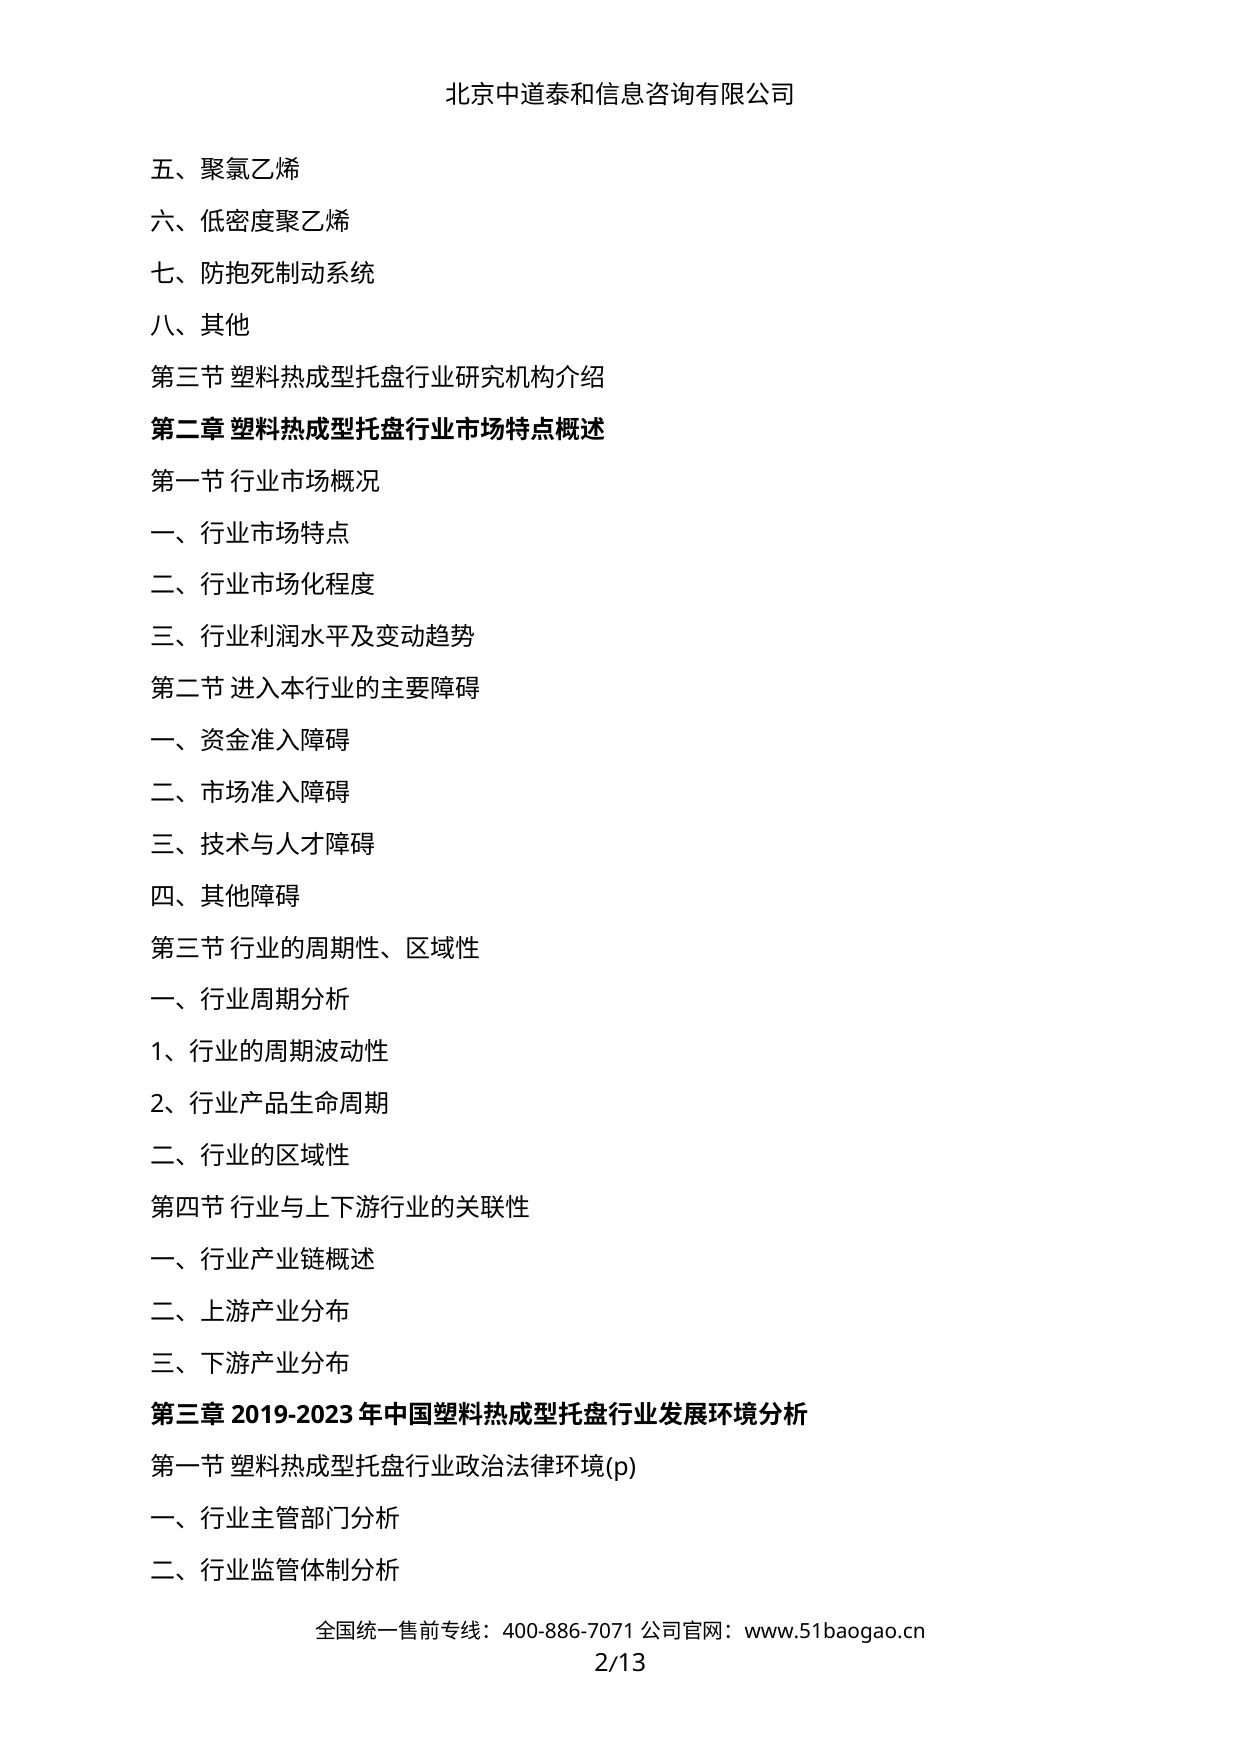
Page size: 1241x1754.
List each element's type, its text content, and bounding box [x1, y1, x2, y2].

text 二、行业市场化程度 [150, 565, 1090, 601]
text 第二章 塑料热成型托盘行业市场特点概述 [150, 409, 1090, 446]
text 二、行业的区域性 [150, 1136, 1090, 1172]
text 二、行业监管体制分析 [150, 1551, 1090, 1587]
text 一、行业产业链概述 [150, 1239, 1090, 1276]
text 1、行业的周期波动性 [150, 1032, 1090, 1068]
text 第四节 行业与上下游行业的关联性 [150, 1187, 1090, 1224]
text 三、下游产业分布 [150, 1343, 1090, 1379]
text 六、低密度聚乙烯 [150, 202, 1090, 238]
text 一、行业周期分析 [150, 980, 1090, 1016]
text 2、行业产品生命周期 [150, 1084, 1090, 1120]
text 二、市场准入障碍 [150, 772, 1090, 809]
text 第三章 2019-2023年中国塑料热成型托盘行业发展环境分析 [150, 1395, 1090, 1431]
text 第三节 塑料热成型托盘行业研究机构介绍 [150, 357, 1090, 394]
text 一、资金准入障碍 [150, 721, 1090, 757]
text 第一节 行业市场概况 [150, 461, 1090, 497]
text 第三节 行业的周期性、区域性 [150, 928, 1090, 964]
text 第二节 进入本行业的主要障碍 [150, 669, 1090, 705]
text 一、行业主管部门分析 [150, 1499, 1090, 1535]
text 四、其他障碍 [150, 876, 1090, 912]
text 五、聚氯乙烯 [150, 150, 1090, 186]
text 一、行业市场特点 [150, 513, 1090, 549]
text 第一节 塑料热成型托盘行业政治法律环境(p) [150, 1447, 1090, 1483]
text 三、技术与人才障碍 [150, 824, 1090, 861]
text 三、行业利润水平及变动趋势 [150, 617, 1090, 653]
text 八、其他 [150, 306, 1090, 342]
text 七、防抱死制动系统 [150, 254, 1090, 290]
text 二、上游产业分布 [150, 1291, 1090, 1327]
